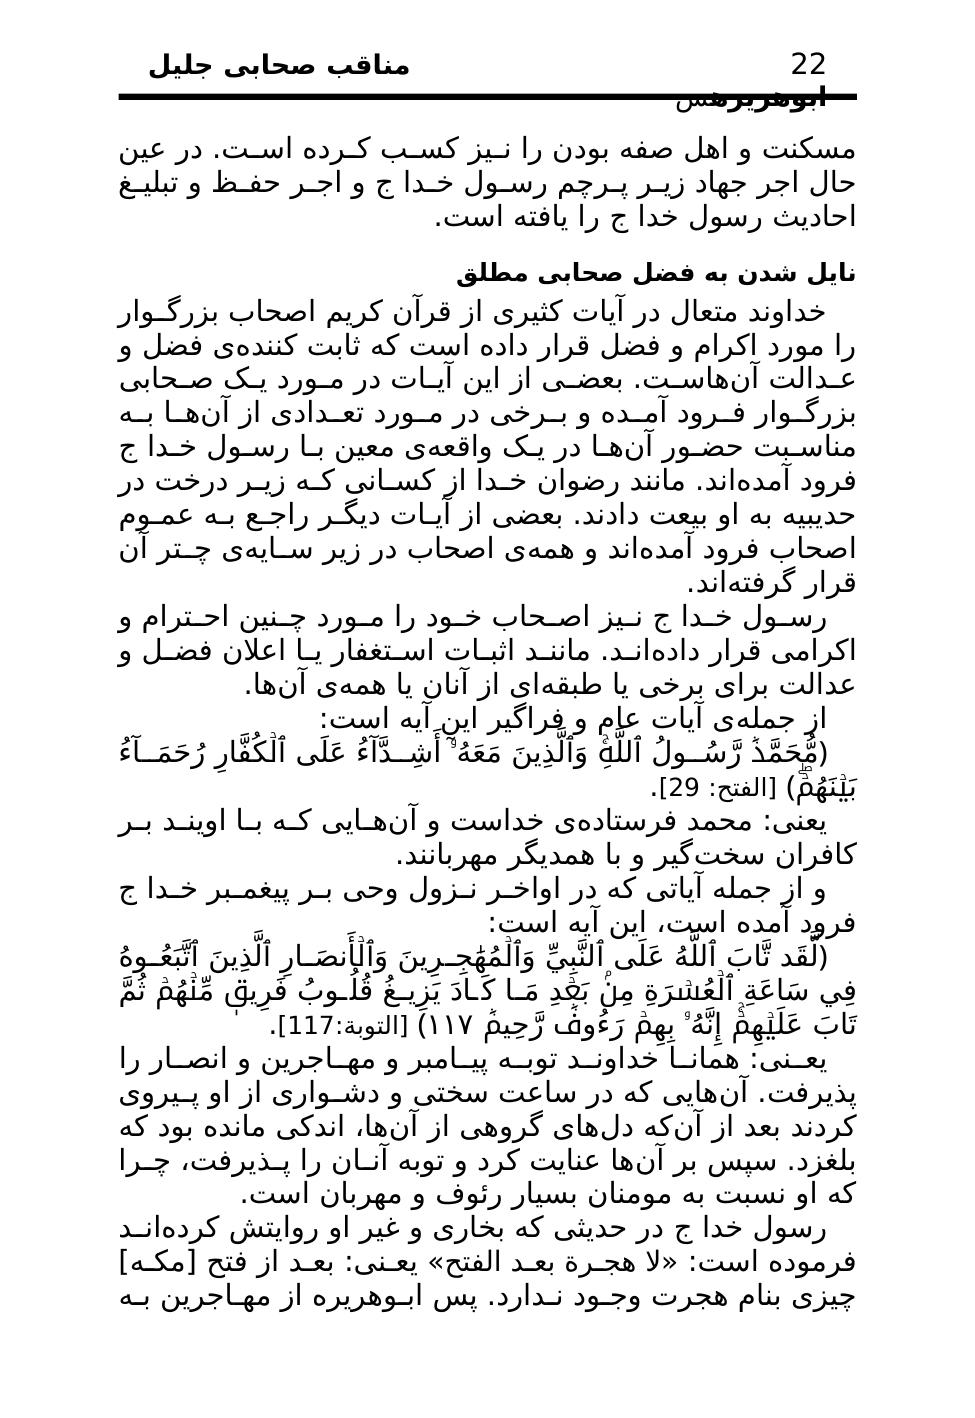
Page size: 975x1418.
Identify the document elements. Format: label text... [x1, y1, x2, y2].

text یعنی: محمد فرستاده‌ی خداست و آن‌هایی که با اویند بر کافران سخت‌گیر و با همدیگر مهربانند. [118, 803, 857, 871]
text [118, 132, 857, 233]
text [118, 1211, 857, 1313]
text و از جمله آیاتی که در اواخر نزول وحی بر پیغمبر خدا ج فرود آمده است، این آیه است: [118, 871, 857, 939]
text رسول خدا ج نیز اصحاب خود را مورد چنین احترام و اکرامی قرار داده‌اند. مانند اثبات استغفار یا اعلان فضل و عدالت برای برخی یا طبقه‌ای از آنان یا همه‌ی آن‌ها. [118, 599, 857, 701]
text یعنی: همانا خداوند توبه پیامبر و مهاجرین و انصار را پذیرفت. آن‌هایی که در ساعت سختی و دشواری از او پیروی کردند بعد از آن‌که دل‌های گروهی از آن‌ها، اندکی مانده بود که بلغزد. سپس بر آن‌ها عنایت کرد و توبه آنان را پذیرفت، چرا که او نسبت به مومنان بسیار رئوف و مهربان است. [118, 1041, 857, 1211]
text خداوند متعال در آیات کثیری از قرآن کریم اصحاب بزرگوار را مورد اکرام و فضل قرار داده است که ثابت کننده‌ی فضل و عدالت آن‌هاست. بعضی از این آیات در مورد یک صحابی بزرگوار فرود آمده و برخی در مورد تعدادی از آن‌ها به مناسبت حضور آن‌ها در یک واقعه‌ی معین با رسول خدا ج فرود آمده‌اند. مانند رضوان خدا از کسانی که زیر درخت در حدیبیه به او بیعت دادند. بعضی از آیات دیگر راجع به عموم اصحاب فرود آمده‌اند و همه‌ی اصحاب در زیر سایه‌ی چتر آن قرار گرفته‌اند. [118, 294, 857, 599]
text ﴿لَّقَد تَّابَ ٱللَّهُ عَلَى ٱلنَّبِيِّ وَٱلۡمُهَٰجِرِينَ وَٱلۡأَنصَارِ ٱلَّذِينَ ٱتَّبَعُوهُ فِي سَاعَةِ ٱلۡعُسۡرَةِ مِنۢ بَعۡدِ مَا كَادَ يَزِيغُ قُلُوبُ فَرِيقٖ مِّنۡهُمۡ ثُمَّ تَابَ عَلَيۡهِمۡۚ إِنَّهُۥ بِهِمۡ رَءُوفٞ رَّحِيمٞ ١١٧﴾ [التوبة:117]. [118, 939, 857, 1041]
text از جمله‌ی آیات عام و فراگیر این آیه است: [118, 701, 857, 735]
text نایل شدن به فضل صحابی مطلق [118, 258, 857, 288]
text ﴿مُّحَمَّدٞ رَّسُولُ ٱللَّهِۚ وَٱلَّذِينَ مَعَهُۥٓ أَشِدَّآءُ عَلَى ٱلۡكُفَّارِ رُحَمَآءُ بَيۡنَهُمۡۖ﴾ [الفتح: 29]. [118, 735, 857, 803]
